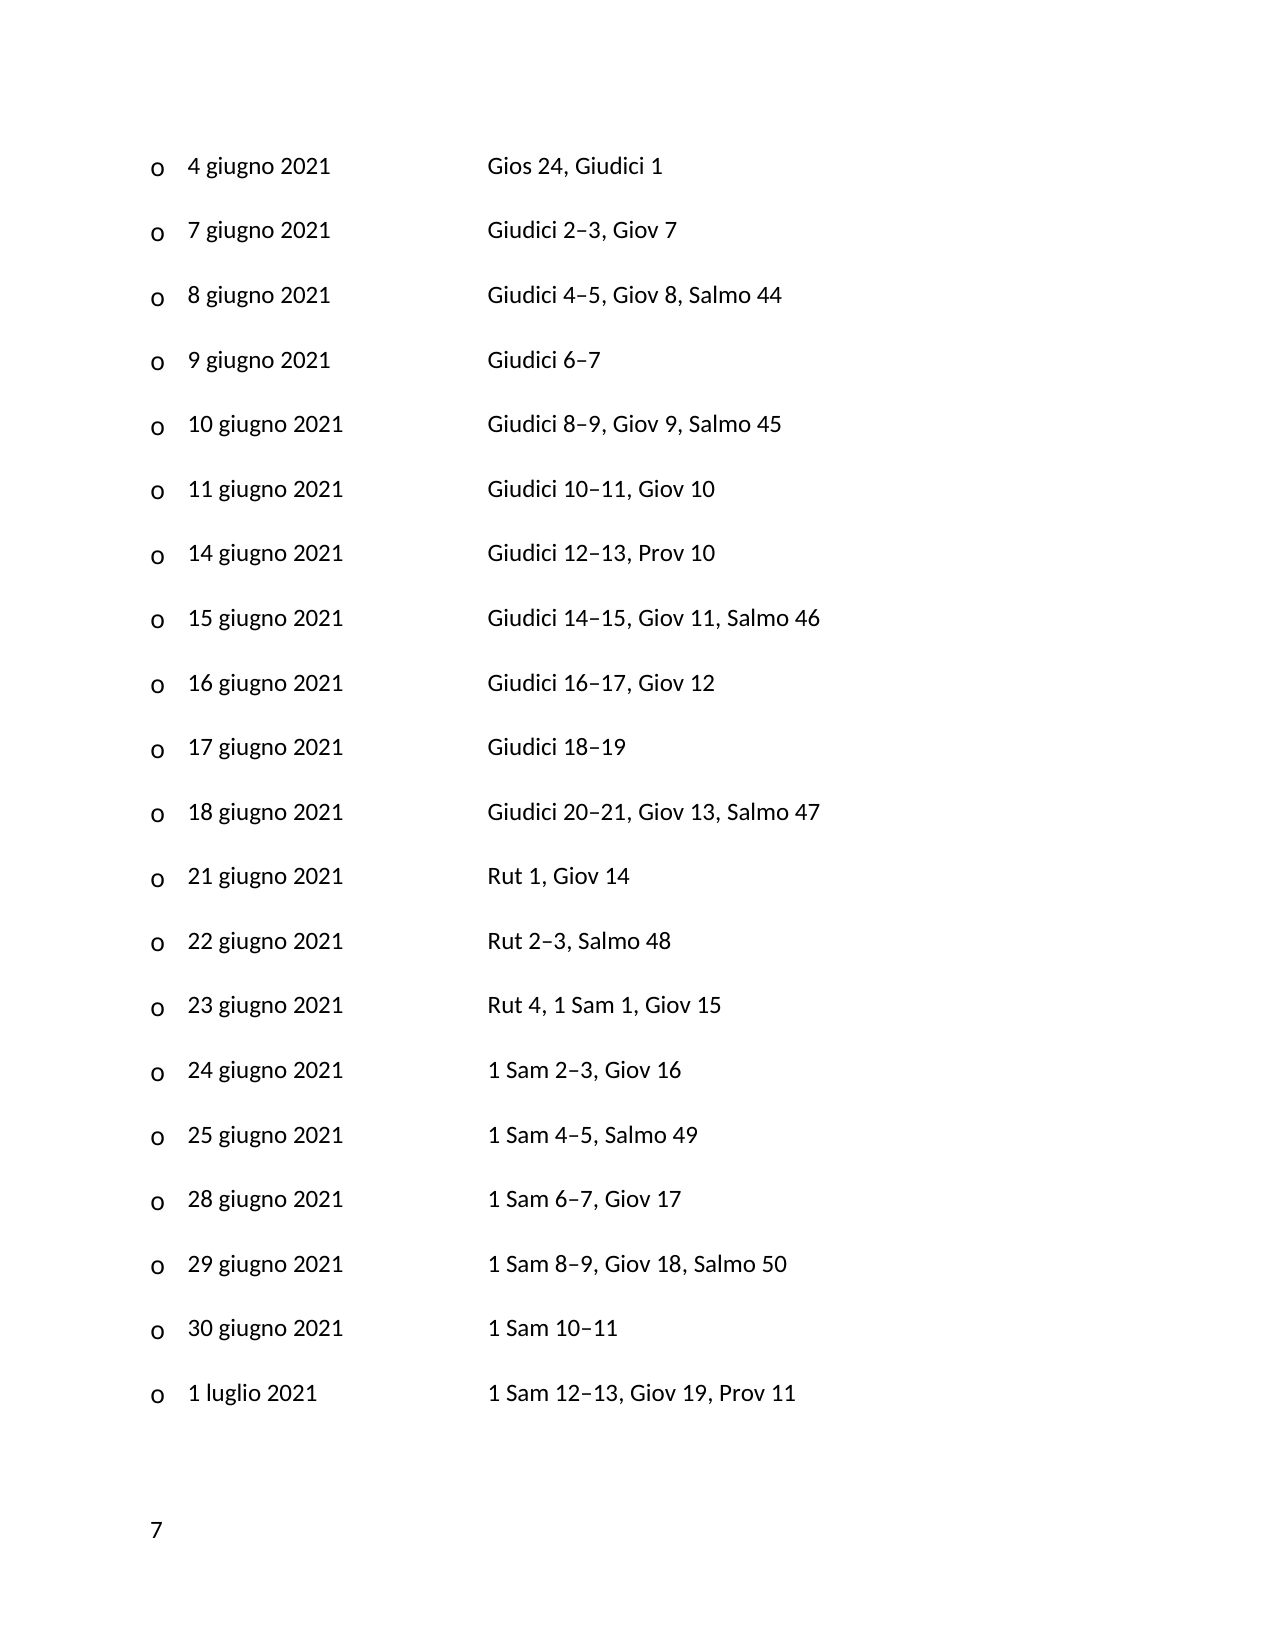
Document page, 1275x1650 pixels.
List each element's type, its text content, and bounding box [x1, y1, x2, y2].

table_cell 29 giugno 2021 [188, 1248, 487, 1312]
table_cell o [150, 1377, 187, 1442]
table_cell o [150, 150, 187, 214]
table_cell 9 giugno 2021 [188, 344, 487, 408]
table_cell o [150, 408, 187, 473]
table_cell Giudici 8–9, Giov 9, Salmo 45 [488, 408, 1050, 473]
table_cell Giudici 12–13, Prov 10 [488, 538, 1050, 602]
table_cell o [150, 990, 187, 1054]
table_cell Rut 1, Giov 14 [488, 860, 1050, 925]
table_cell 11 giugno 2021 [188, 473, 487, 537]
table_cell 10 giugno 2021 [188, 408, 487, 473]
table_cell o [150, 860, 187, 925]
table_cell Rut 4, 1 Sam 1, Giov 15 [488, 990, 1050, 1054]
table_cell o [150, 796, 187, 860]
table_cell o [150, 667, 187, 731]
table_cell 16 giugno 2021 [188, 667, 487, 731]
table_cell o [150, 279, 187, 344]
table_cell 30 giugno 2021 [188, 1313, 487, 1377]
table_cell 1 Sam 2–3, Giov 16 [488, 1054, 1050, 1119]
table_cell Giudici 18–19 [488, 731, 1050, 796]
table_cell o [150, 1248, 187, 1312]
table_cell o [150, 602, 187, 667]
table_cell 23 giugno 2021 [188, 990, 487, 1054]
table_cell 8 giugno 2021 [188, 279, 487, 344]
table_cell o [150, 1183, 187, 1248]
table_cell Giudici 6–7 [488, 344, 1050, 408]
table_cell Giudici 2–3, Giov 7 [488, 215, 1050, 279]
table_cell 24 giugno 2021 [188, 1054, 487, 1119]
table_cell Giudici 4–5, Giov 8, Salmo 44 [488, 279, 1050, 344]
table_cell 1 Sam 6–7, Giov 17 [488, 1183, 1050, 1248]
table_cell o [150, 1119, 187, 1183]
table_cell o [150, 1054, 187, 1119]
table_cell o [150, 731, 187, 796]
table_cell Rut 2–3, Salmo 48 [488, 925, 1050, 989]
table_cell 1 Sam 4–5, Salmo 49 [488, 1119, 1050, 1183]
table_cell o [150, 215, 187, 279]
table_cell 17 giugno 2021 [188, 731, 487, 796]
table_cell o [150, 538, 187, 602]
table_cell o [150, 1313, 187, 1377]
table_cell 1 Sam 12–13, Giov 19, Prov 11 [488, 1377, 1050, 1442]
table_cell 15 giugno 2021 [188, 602, 487, 667]
table_cell 22 giugno 2021 [188, 925, 487, 989]
table_cell Giudici 16–17, Giov 12 [488, 667, 1050, 731]
table_cell 18 giugno 2021 [188, 796, 487, 860]
table_cell Giudici 14–15, Giov 11, Salmo 46 [488, 602, 1050, 667]
table_cell 4 giugno 2021 [188, 150, 487, 214]
table_cell Giudici 10–11, Giov 10 [488, 473, 1050, 537]
table_cell o [150, 925, 187, 989]
table_cell o [150, 344, 187, 408]
table_cell 25 giugno 2021 [188, 1119, 487, 1183]
table_cell 1 Sam 8–9, Giov 18, Salmo 50 [488, 1248, 1050, 1312]
table_cell o [150, 473, 187, 537]
table_cell 28 giugno 2021 [188, 1183, 487, 1248]
table_cell 1 Sam 10–11 [488, 1313, 1050, 1377]
table_cell 7 giugno 2021 [188, 215, 487, 279]
table_cell 1 luglio 2021 [188, 1377, 487, 1442]
table_cell Gios 24, Giudici 1 [488, 150, 1050, 214]
table_cell Giudici 20–21, Giov 13, Salmo 47 [488, 796, 1050, 860]
table_cell 14 giugno 2021 [188, 538, 487, 602]
table_cell 21 giugno 2021 [188, 860, 487, 925]
